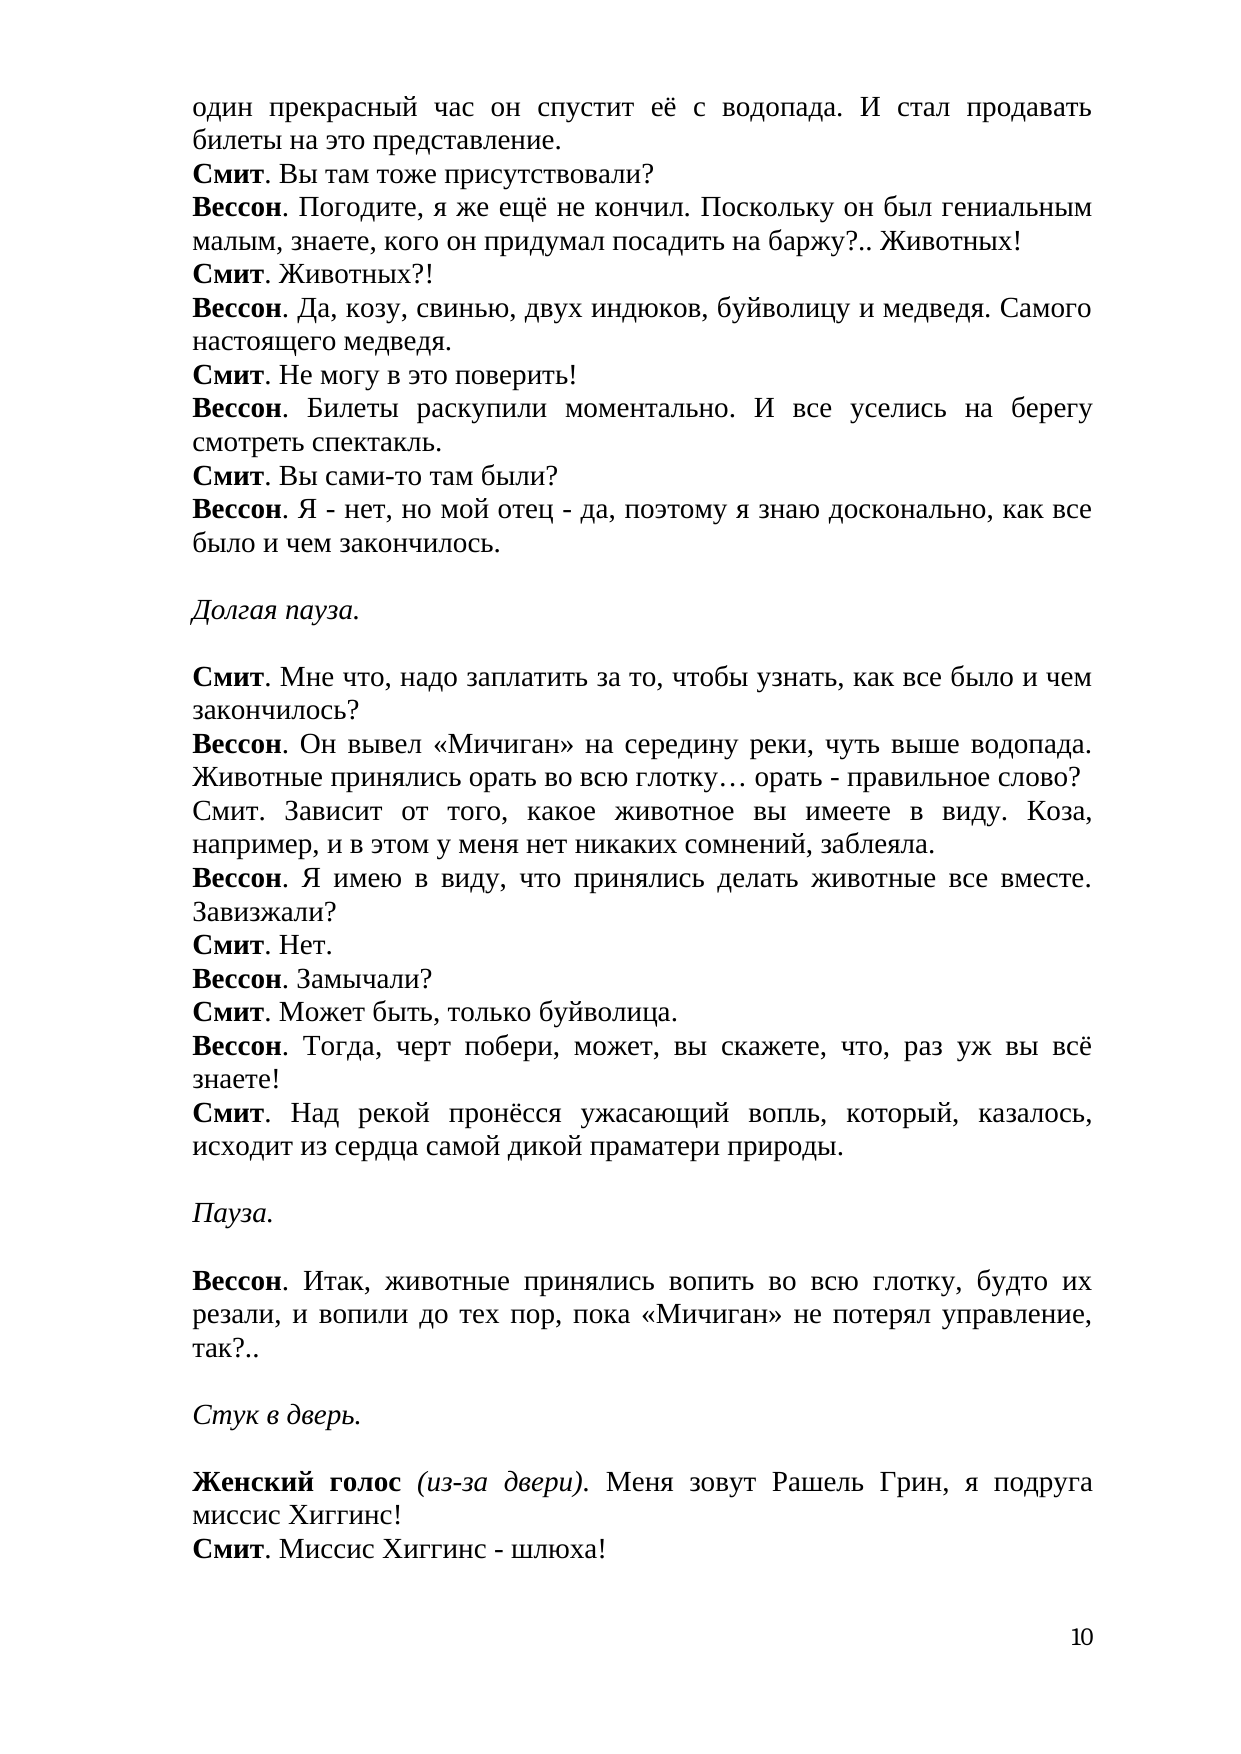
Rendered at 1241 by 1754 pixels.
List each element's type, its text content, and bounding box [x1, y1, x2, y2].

text Смит. Зависит от того, какое животное вы имеете в виду. Коза, например, и в этом у меня нет никаких сомнений, заблеяла. [192, 793, 1093, 860]
text Вессон. Я - нет, но мой отец - да, поэтому я знаю досконально, как все было и чем закончилось. [192, 491, 1093, 558]
text Смит. Миссис Хиггинс - шлюха! [192, 1531, 1093, 1564]
text Смит. Не могу в это поверить! [192, 357, 1093, 391]
text Вессон. Погодите, я же ещё не кончил. Поскольку он был гениальным малым, знаете, кого он придумал посадить на баржу?.. Животных! [192, 189, 1093, 256]
text Стук в дверь. [192, 1397, 1093, 1430]
text Вессон. Билеты раскупили моментально. И все уселись на берегу смотреть спектакль. [192, 391, 1093, 458]
text Смит. Вы там тоже присутствовали? [192, 156, 1093, 189]
text Смит. Над рекой пронёсся ужасающий вопль, который, казалось, исходит из сердца самой дикой праматери природы. [192, 1095, 1093, 1162]
text Женский голос (из-за двери). Меня зовут Рашель Грин, я подруга миссис Хиггинс! [192, 1464, 1093, 1531]
text Вессон. Он вывел «Мичиган» на середину реки, чуть выше водопада. Животные принялись орать во всю глотку… орать - правильное слово? [192, 726, 1093, 793]
text Вессон. Замычали? [192, 961, 1093, 994]
text Смит. Может быть, только буйволица. [192, 994, 1093, 1028]
text Смит. Животных?! [192, 256, 1093, 290]
text Смит. Мне что, надо заплатить за то, чтобы узнать, как все было и чем закончилось? [192, 659, 1093, 726]
text Вессон. Тогда, черт побери, может, вы скажете, что, раз уж вы всё знаете! [192, 1028, 1093, 1095]
text Смит. Нет. [192, 927, 1093, 961]
text Вессон. Итак, животные принялись вопить во всю глотку, будто их резали, и вопили до тех пор, пока «Мичиган» не потерял управление, так?.. [192, 1263, 1093, 1363]
text Вессон. Да, козу, свинью, двух индюков, буйволицу и медведя. Самого настоящего медведя. [192, 290, 1093, 357]
text Вессон. Я имею в виду, что принялись делать животные все вместе. Завизжали? [192, 860, 1093, 927]
text Долгая пауза. [192, 592, 1093, 625]
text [192, 89, 1093, 156]
text Смит. Вы сами-то там были? [192, 458, 1093, 491]
text Пауза. [192, 1196, 1093, 1229]
